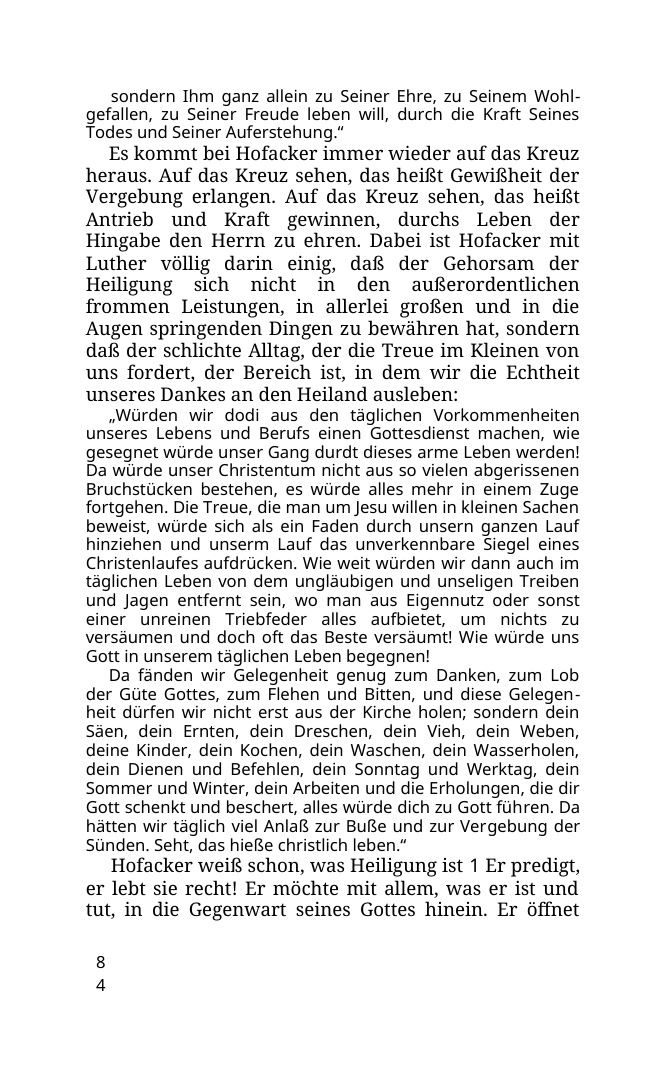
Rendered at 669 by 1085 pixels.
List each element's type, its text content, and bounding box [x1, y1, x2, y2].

text Da fänden wir Gelegenheit genug zum Danken, zum Lob der Güte Gottes, zum Flehen und Bitten, und diese Gelegenheit dürfen wir nicht erst aus der Kirche holen; sondern dein Säen, dein Ernten, dein Dreschen, dein Vieh, dein Weben, deine Kinder, dein Kochen, dein Waschen, dein Wasserholen, dein Dienen und Befehlen, dein Sonntag und Werktag, dein Sommer und Winter, dein Arbeiten und die Erholungen, die dir Gott schenkt und beschert, alles würde dich zu Gott führen. Da hätten wir täglich viel Anlaß zur Buße und zur Vergebung der Sünden. Seht, das hieße christlich leben.“ [86, 666, 580, 855]
text „Würden wir dodi aus den täglichen Vorkommenheiten unseres Lebens und Berufs einen Gottesdienst machen, wie gesegnet würde unser Gang durdt dieses arme Leben werden! Da würde unser Christentum nicht aus so vielen abgerissenen Bruchstücken bestehen, es würde alles mehr in einem Zuge fortgehen. Die Treue, die man um Jesu willen in kleinen Sachen beweist, würde sich als ein Faden durch unsern ganzen Lauf hinziehen und unserm Lauf das unverkennbare Siegel eines Christenlaufes aufdrücken. Wie weit würden wir dann auch im täglichen Leben von dem ungläubigen und unseligen Treiben und Jagen entfernt sein, wo man aus Eigennutz oder sonst einer unreinen Triebfeder alles aufbietet, um nichts zu versäumen und doch oft das Beste versäumt! Wie würde uns Gott in unserem täglichen Leben begegnen! [86, 406, 580, 666]
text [86, 855, 580, 921]
text sondern Ihm ganz allein zu Seiner Ehre, zu Seinem Wohlgefallen, zu Seiner Freude leben will, durch die Kraft Seines Todes und Seiner Auferstehung.“ [86, 88, 580, 142]
text Es kommt bei Hofacker immer wieder auf das Kreuz heraus. Auf das Kreuz sehen, das heißt Gewißheit der Vergebung erlangen. Auf das Kreuz sehen, das heißt Antrieb und Kraft gewinnen, durchs Leben der Hingabe den Herrn zu ehren. Dabei ist Hofacker mit Luther völlig darin einig, daß der Gehorsam der Heiligung sich nicht in den außerordentlichen frommen Leistungen, in allerlei großen und in die Augen springenden Dingen zu bewähren hat, sondern daß der schlichte Alltag, der die Treue im Kleinen von uns fordert, der Bereich ist, in dem wir die Echtheit unseres Dankes an den Heiland ausleben: [86, 142, 580, 406]
